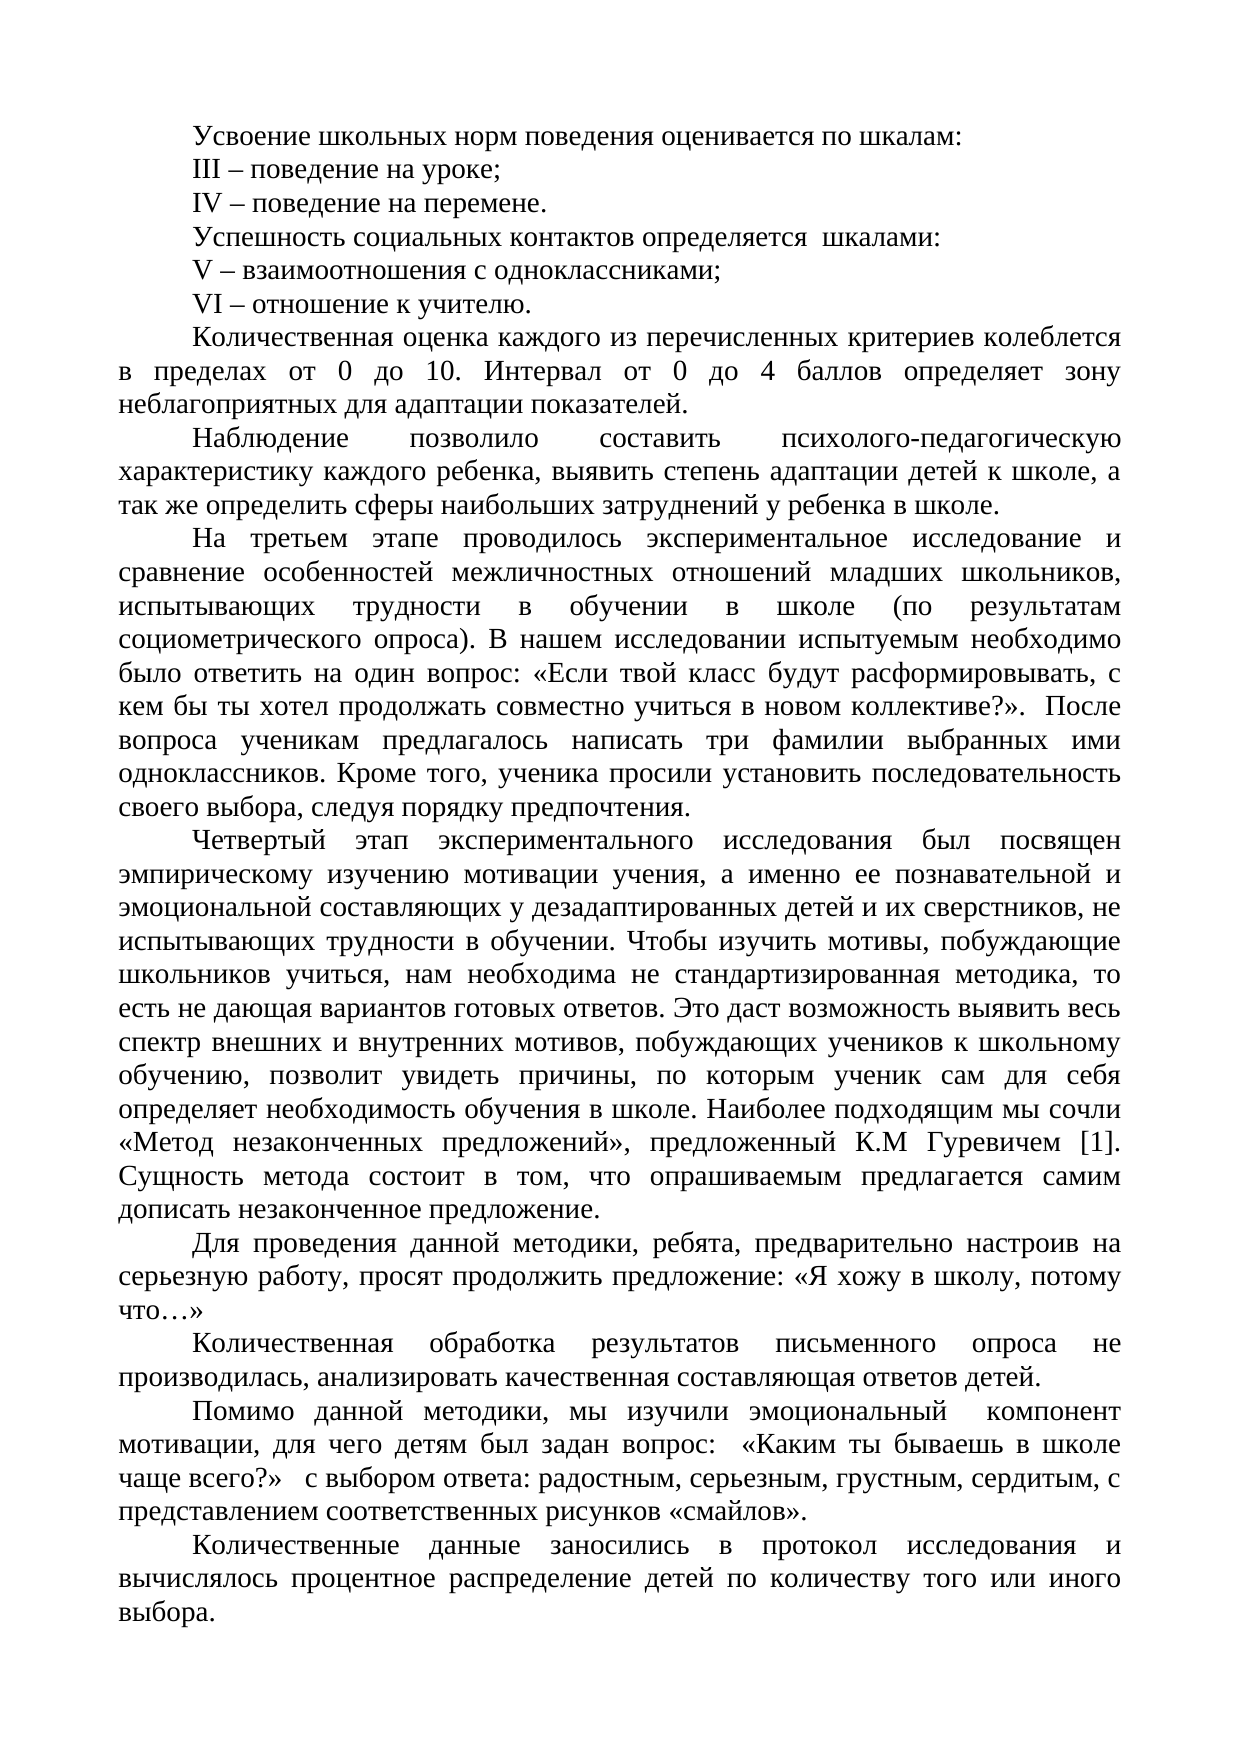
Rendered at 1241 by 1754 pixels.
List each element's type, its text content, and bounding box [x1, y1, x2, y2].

text Для проведения данной методики, ребята, предварительно настроив на серьезную работу, просят продолжить предложение: «Я хожу в школу, потому что…» [118, 1225, 1122, 1326]
text Помимо данной методики, мы изучили эмоциональный компонент мотивации, для чего детям был задан вопрос: «Каким ты бываешь в школе чаще всего?» с выбором ответа: радостным, серьезным, грустным, сердитым, с представлением соответственных рисунков «смайлов». [118, 1393, 1122, 1527]
text IV – поведение на перемене. [192, 185, 1122, 219]
text Количественные данные заносились в протокол исследования и вычислялось процентное распределение детей по количеству того или иного выбора. [118, 1527, 1122, 1627]
text На третьем этапе проводилось экспериментальное исследование и сравнение особенностей межличностных отношений младших школьников, испытывающих трудности в обучении в школе (по результатам социометрического опроса). В нашем исследовании испытуемым необходимо было ответить на один вопрос: «Если твой класс будут расформировывать, с кем бы ты хотел продолжать совместно учиться в новом коллективе?». После вопроса ученикам предлагалось написать три фамилии выбранных ими одноклассников. Кроме того, ученика просили установить последовательность своего выбора, следуя порядку предпочтения. [118, 521, 1122, 822]
text Успешность социальных контактов определяется шкалами: [192, 219, 1122, 252]
text III – поведение на уроке; [192, 152, 1122, 185]
text VI – отношение к учителю. [192, 286, 1122, 319]
text Количественная оценка каждого из перечисленных критериев колеблется в пределах от 0 до 10. Интервал от 0 до 4 баллов определяет зону неблагоприятных для адаптации показателей. [118, 319, 1122, 420]
text Количественная обработка результатов письменного опроса не производилась, анализировать качественная составляющая ответов детей. [118, 1326, 1122, 1393]
text Усвоение школьных норм поведения оценивается по шкалам: [118, 118, 1122, 152]
text V – взаимоотношения с одноклассниками; [192, 252, 1122, 286]
text Наблюдение позволило составить психолого-педагогическую характеристику каждого ребенка, выявить степень адаптации детей к школе, а так же определить сферы наибольших затруднений у ребенка в школе. [118, 420, 1122, 521]
text Четвертый этап экспериментального исследования был посвящен эмпирическому изучению мотивации учения, а именно ее познавательной и эмоциональной составляющих у дезадаптированных детей и их сверстников, не испытывающих трудности в обучении. Чтобы изучить мотивы, побуждающие школьников учиться, нам необходима не стандартизированная методика, то есть не дающая вариантов готовых ответов. Это даст возможность выявить весь спектр внешних и внутренних мотивов, побуждающих учеников к школьному обучению, позволит увидеть причины, по которым ученик сам для себя определяет необходимость обучения в школе. Наиболее подходящим мы сочли «Метод незаконченных предложений», предложенный К.М Гуревичем [1]. Сущность метода состоит в том, что опрашиваемым предлагается самим дописать незаконченное предложение. [118, 822, 1122, 1225]
